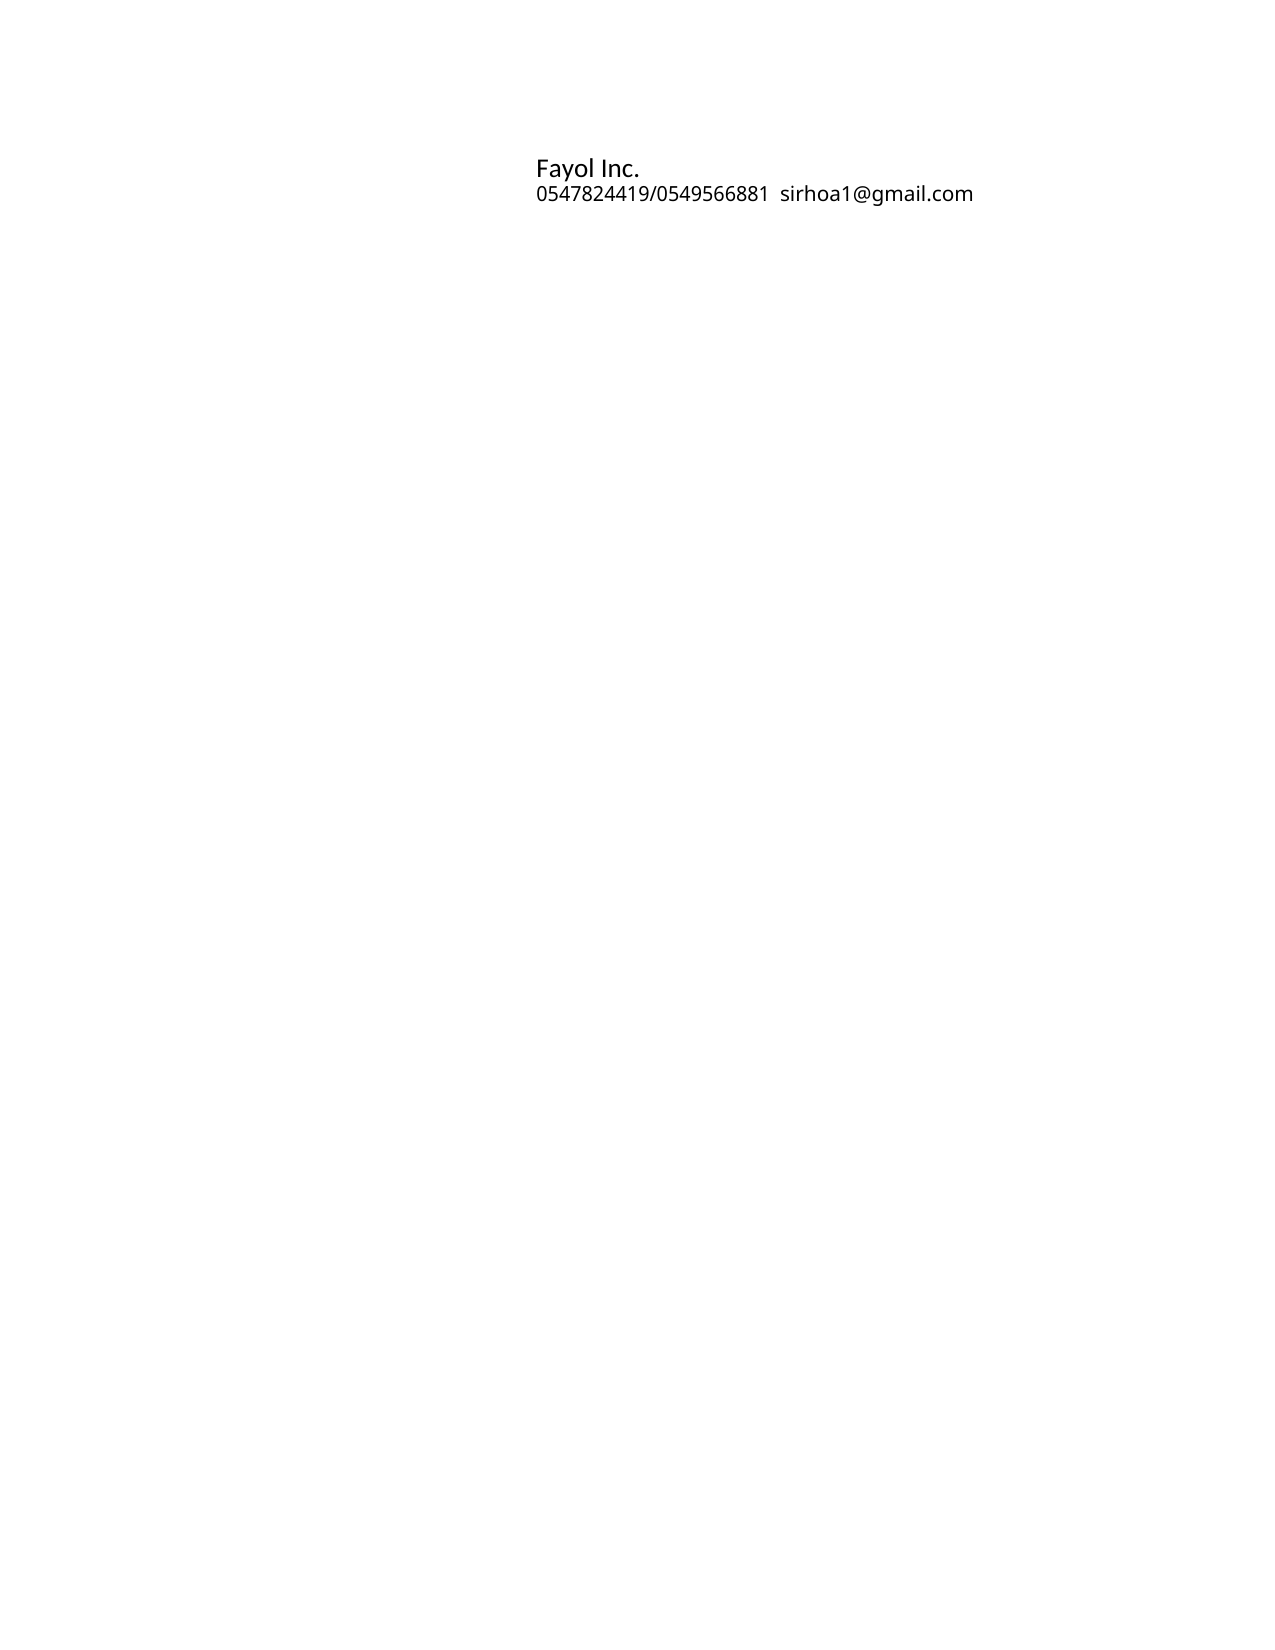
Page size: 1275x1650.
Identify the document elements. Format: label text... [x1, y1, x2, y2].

subtitle Fayol Inc. [536, 152, 1185, 184]
text 0547824419/0549566881 sirhoa1@gmail.com [536, 184, 1185, 206]
